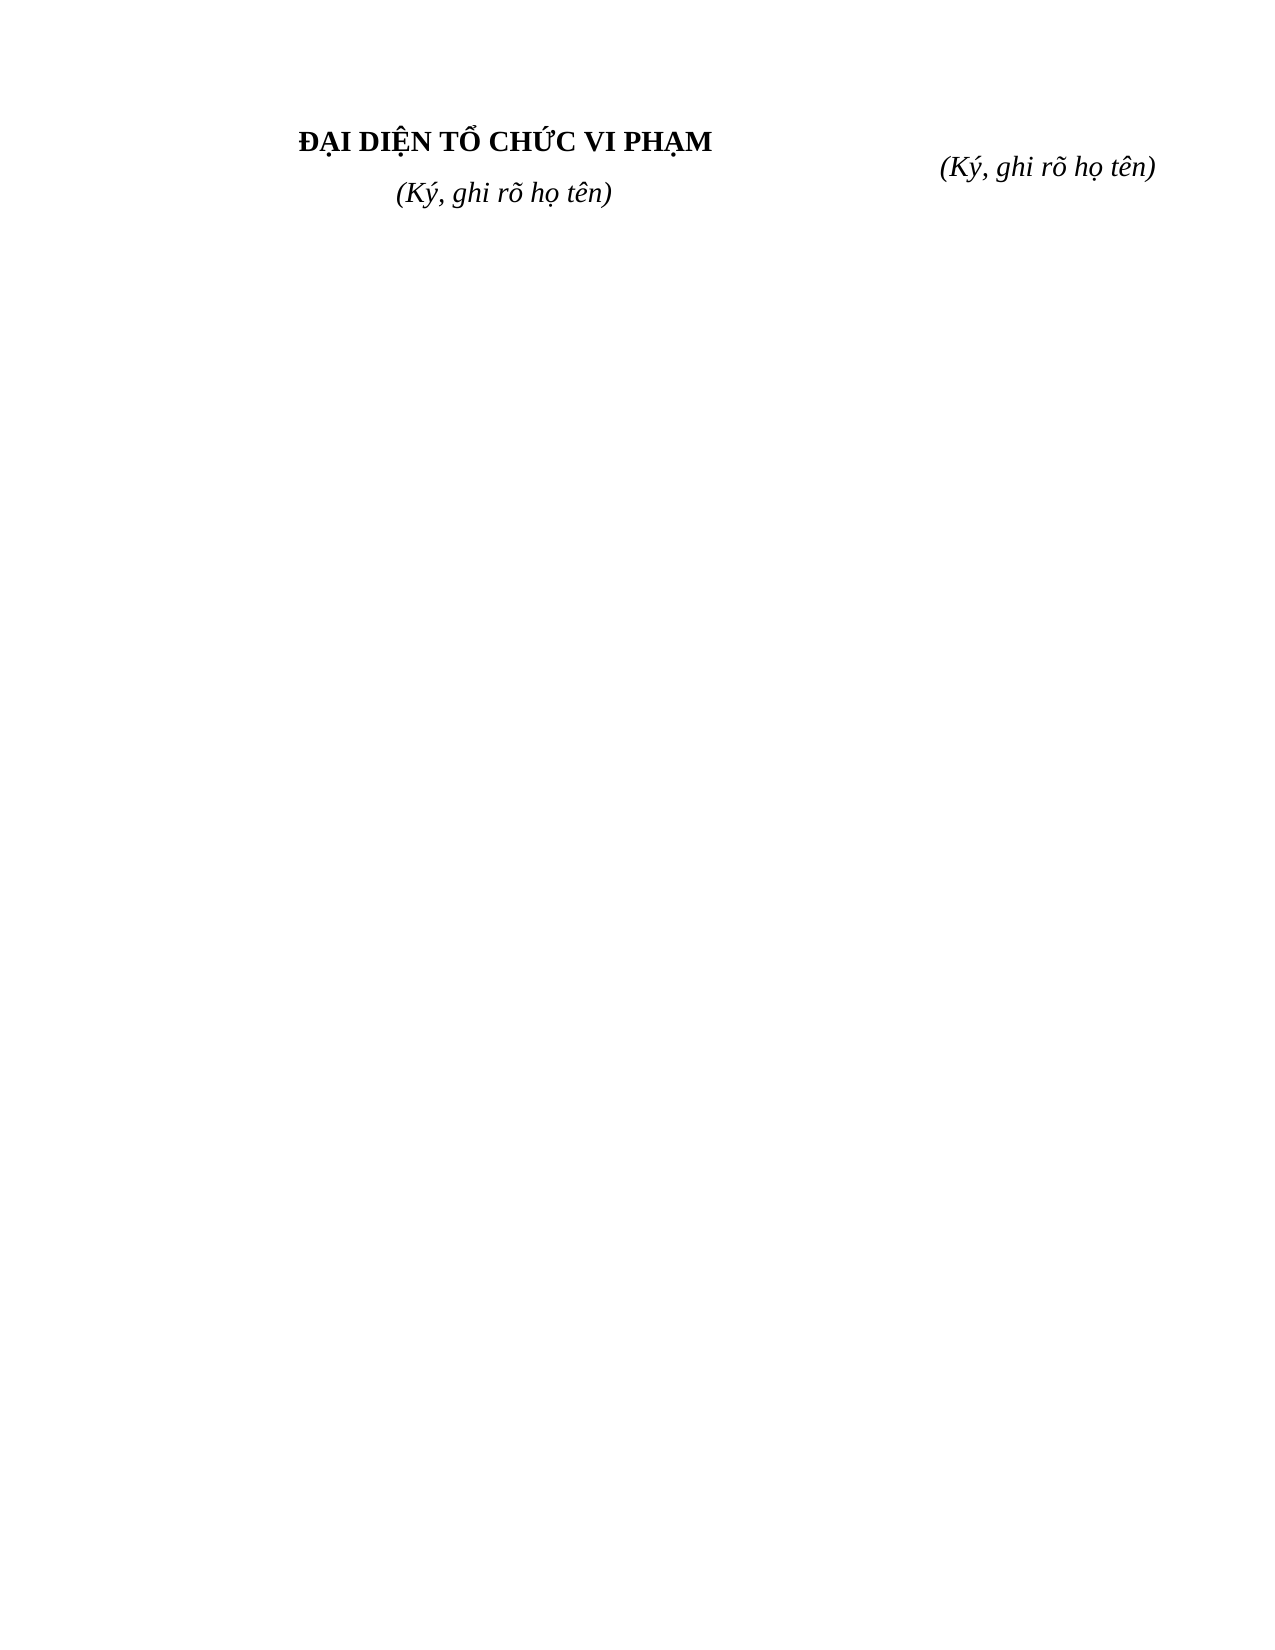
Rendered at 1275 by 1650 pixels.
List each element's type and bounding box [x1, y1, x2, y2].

table_cell [834, 118, 1265, 231]
table_cell [177, 118, 833, 231]
